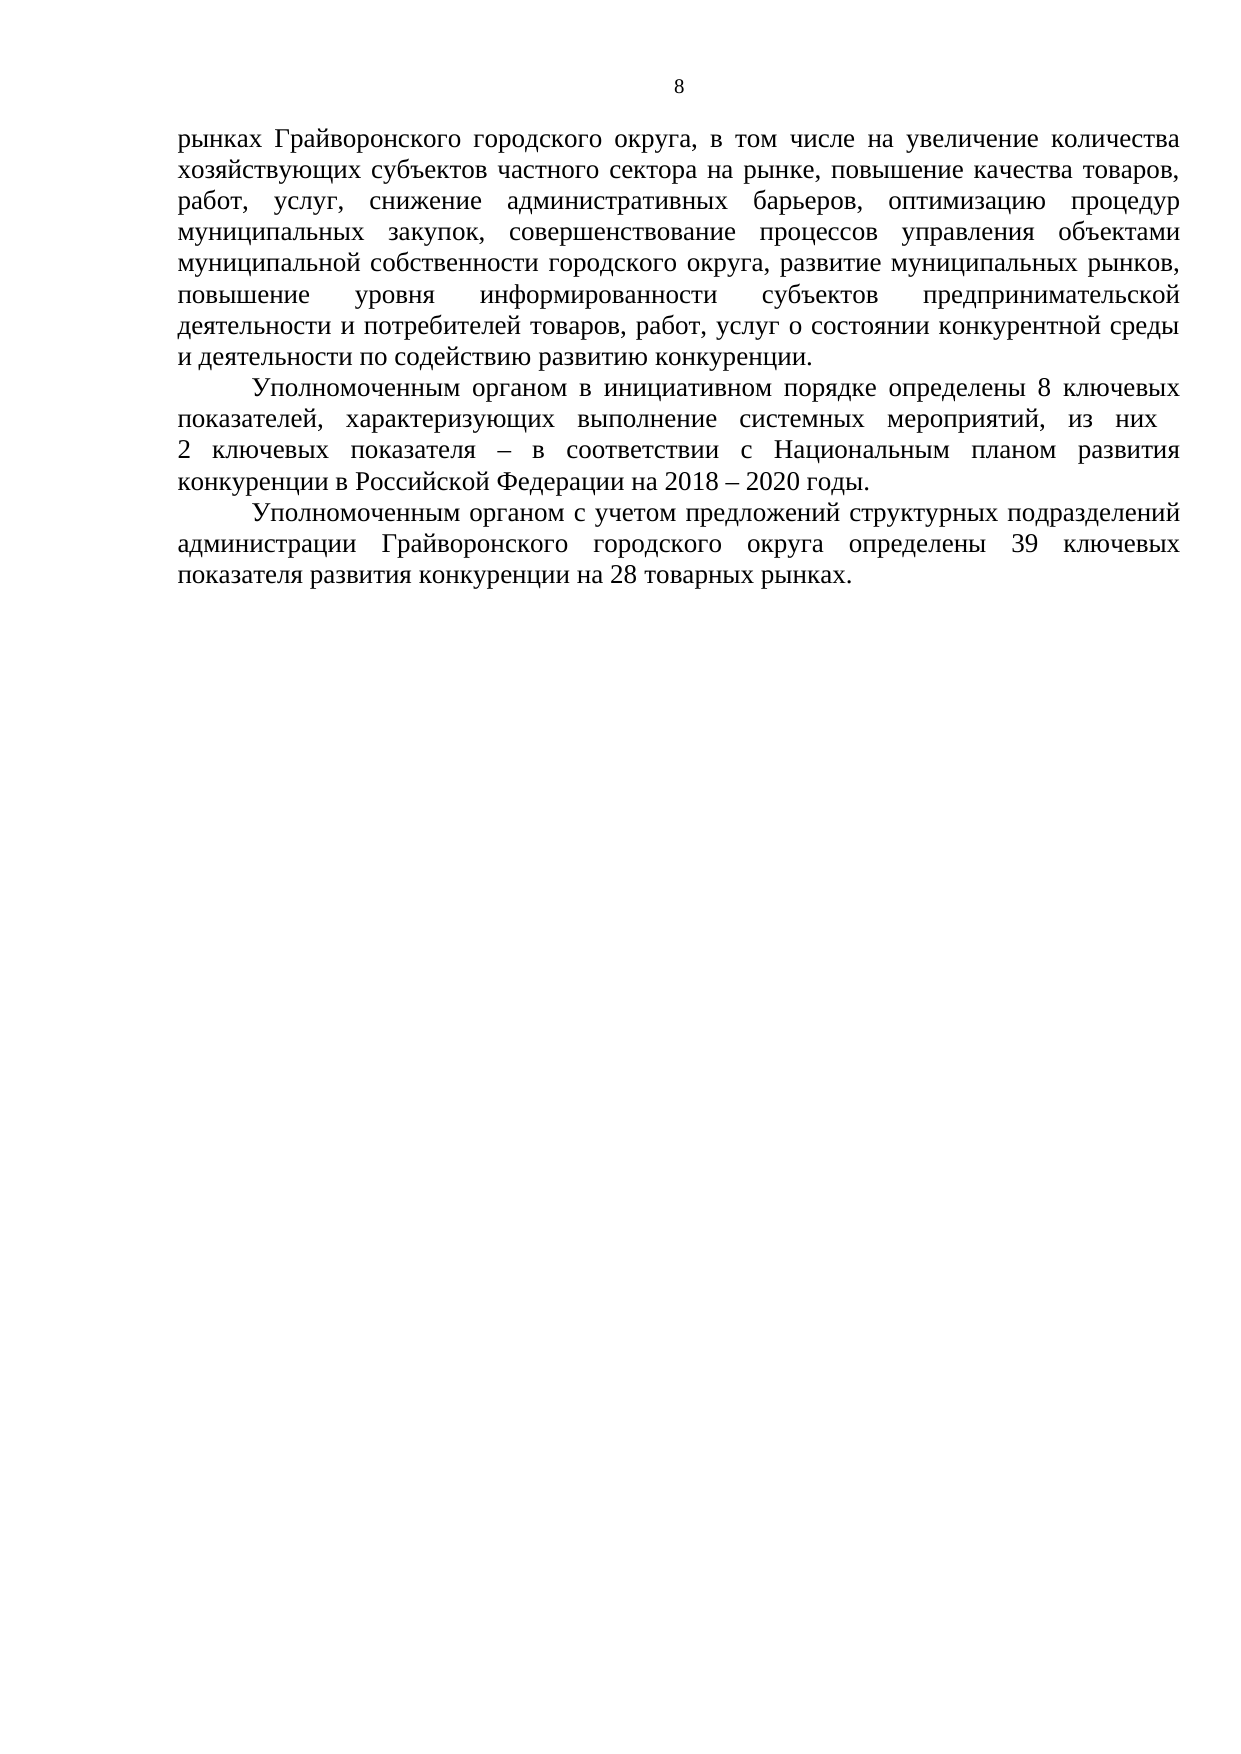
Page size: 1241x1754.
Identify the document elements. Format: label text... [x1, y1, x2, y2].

text Уполномоченным органом в инициативном порядке определены 8 ключевых показателей, характеризующих выполнение системных мероприятий, из них 2 ключевых показателя – в соответствии с Национальным планом развития конкуренции в Российской Федерации на 2018 – 2020 годы. [177, 371, 1181, 496]
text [177, 122, 1181, 371]
text Уполномоченным органом с учетом предложений структурных подразделений администрации Грайворонского городского округа определены 39 ключевых показателя развития конкуренции на 28 товарных рынках. [177, 496, 1181, 589]
